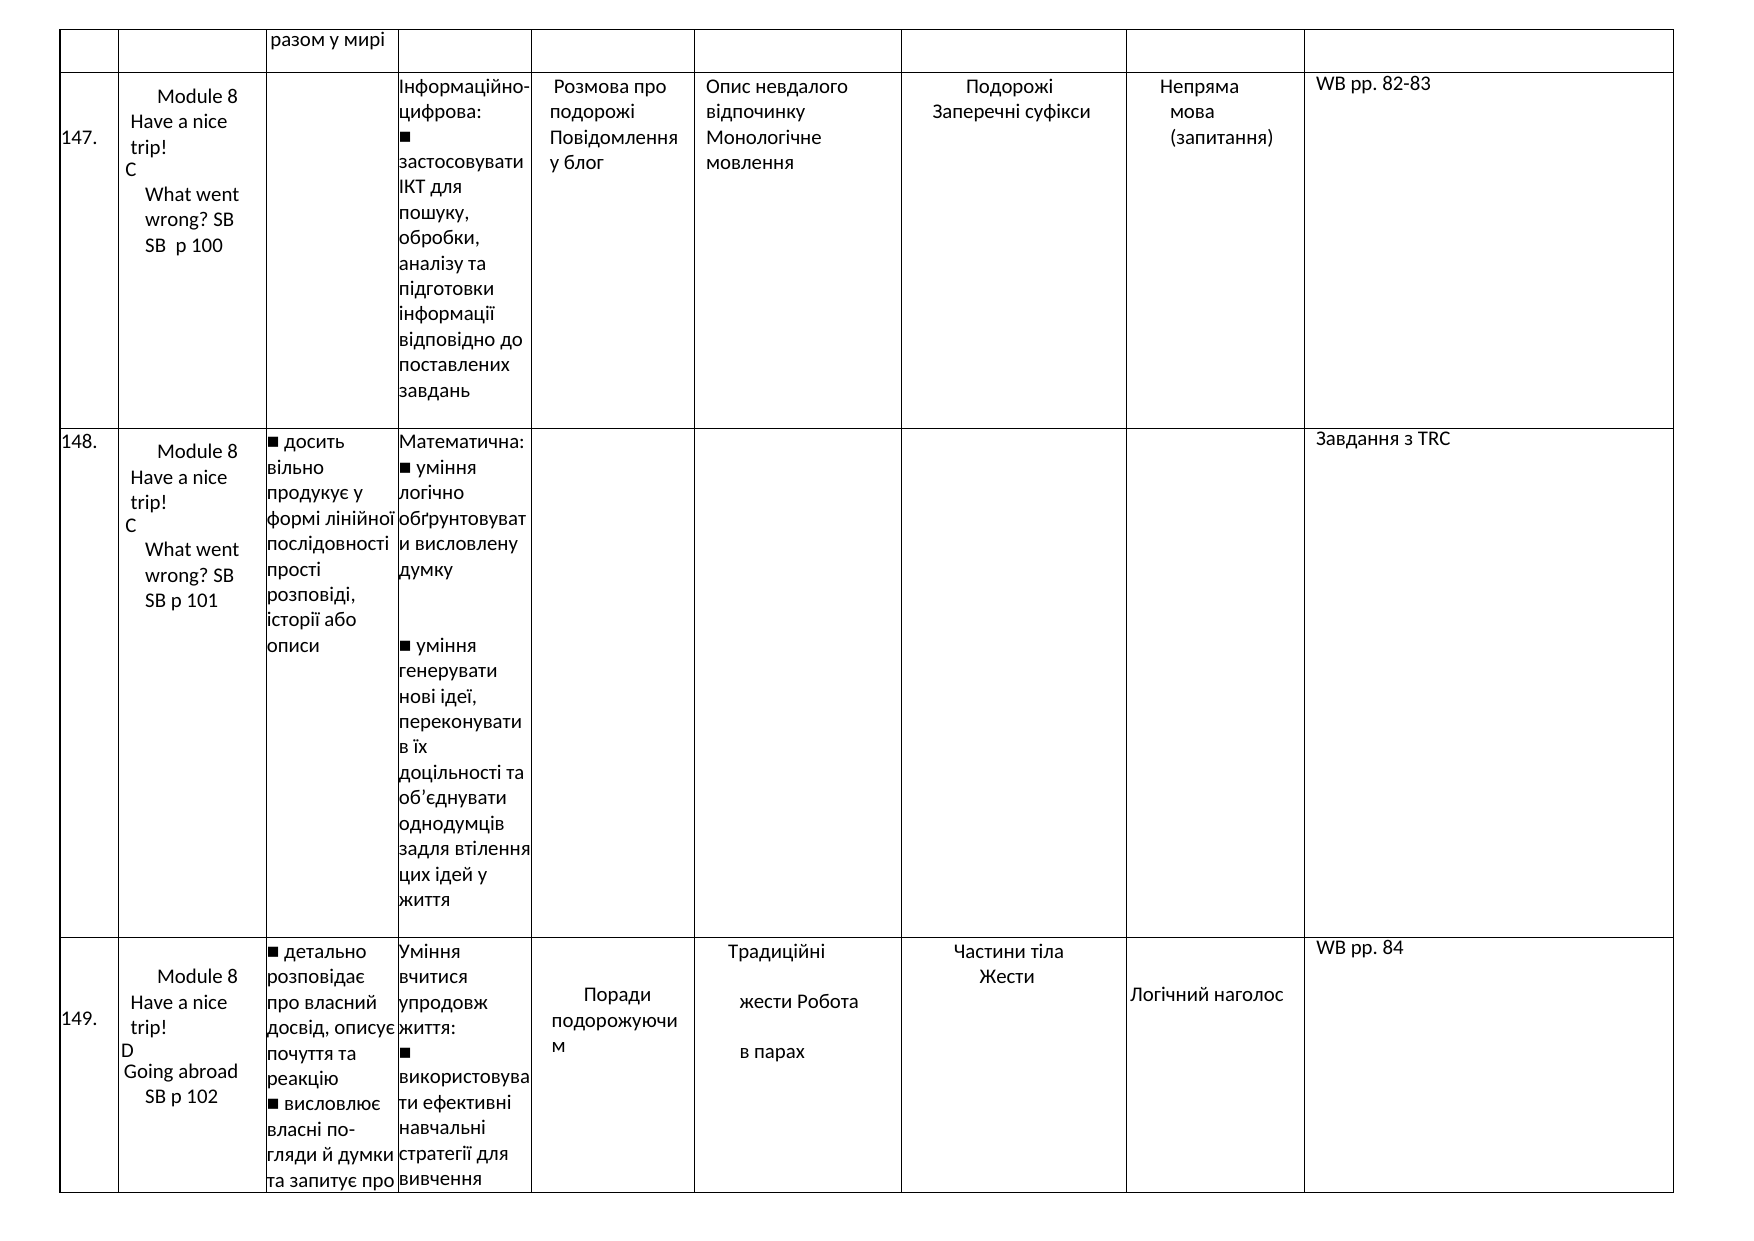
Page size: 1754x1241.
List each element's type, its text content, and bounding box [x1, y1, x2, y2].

table_cell Опис невдалого відпочинку Монологічне мовлення [695, 73, 901, 428]
table_cell [267, 73, 398, 428]
table_cell Module 8 Have a nice trip! C What went wrong? SB SB p 101 [119, 429, 266, 937]
table_cell Інформаційно-цифрова: ■ застосовувати ІКТ для пошуку, обробки, аналізу та підготовки інформації відповідно до поставлених завдань [399, 73, 531, 428]
table_cell WB pp. 84 [1305, 938, 1673, 1192]
table_header [1305, 30, 1673, 72]
table_header [695, 30, 901, 72]
table_header [1127, 30, 1304, 72]
table_cell Логічний наголос [1127, 938, 1304, 1192]
table_cell ■ досить вільно продукує у формі лінійної послідовності прості розповіді, історії або описи [267, 429, 398, 937]
table_cell Подорожі Заперечні суфікси [902, 73, 1126, 428]
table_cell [267, 938, 398, 1192]
table_header [119, 30, 266, 72]
table_cell Module 8 Have a nice trip! C What went wrong? SB SB p 100 [119, 73, 266, 428]
table_cell 147. [61, 73, 118, 428]
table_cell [119, 938, 266, 1192]
table_cell Частини тіла Жести [902, 938, 1126, 1192]
table_header [61, 30, 118, 72]
table_cell [695, 429, 901, 937]
table_cell Завдання з TRC [1305, 429, 1673, 937]
table_cell [1127, 429, 1304, 937]
table_cell WB pp. 82-83 [1305, 73, 1673, 428]
table_cell [532, 429, 694, 937]
table_cell Розмова про подорожі Повідомлення у блог [532, 73, 694, 428]
table_header [902, 30, 1126, 72]
table_header [532, 30, 694, 72]
table_header разом у мирі [267, 30, 398, 72]
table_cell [695, 938, 901, 1192]
table_cell [902, 429, 1126, 937]
table_cell 148. [61, 429, 118, 937]
table_cell Поради подорожуючим [532, 938, 694, 1192]
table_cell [399, 938, 531, 1192]
table_cell 149. [61, 938, 118, 1192]
table_header [399, 30, 531, 72]
table_cell Математична: ■ уміння логічно обґрунтовувати висловлену думку Ініціативність і підприємливість: ■ уміння генерувати нові ідеї, переконувати в їх доцільності та об’єднувати однодумців задля втілення цих ідей у життя [399, 429, 531, 937]
table_cell Непряма мова (запитання) [1127, 73, 1304, 428]
